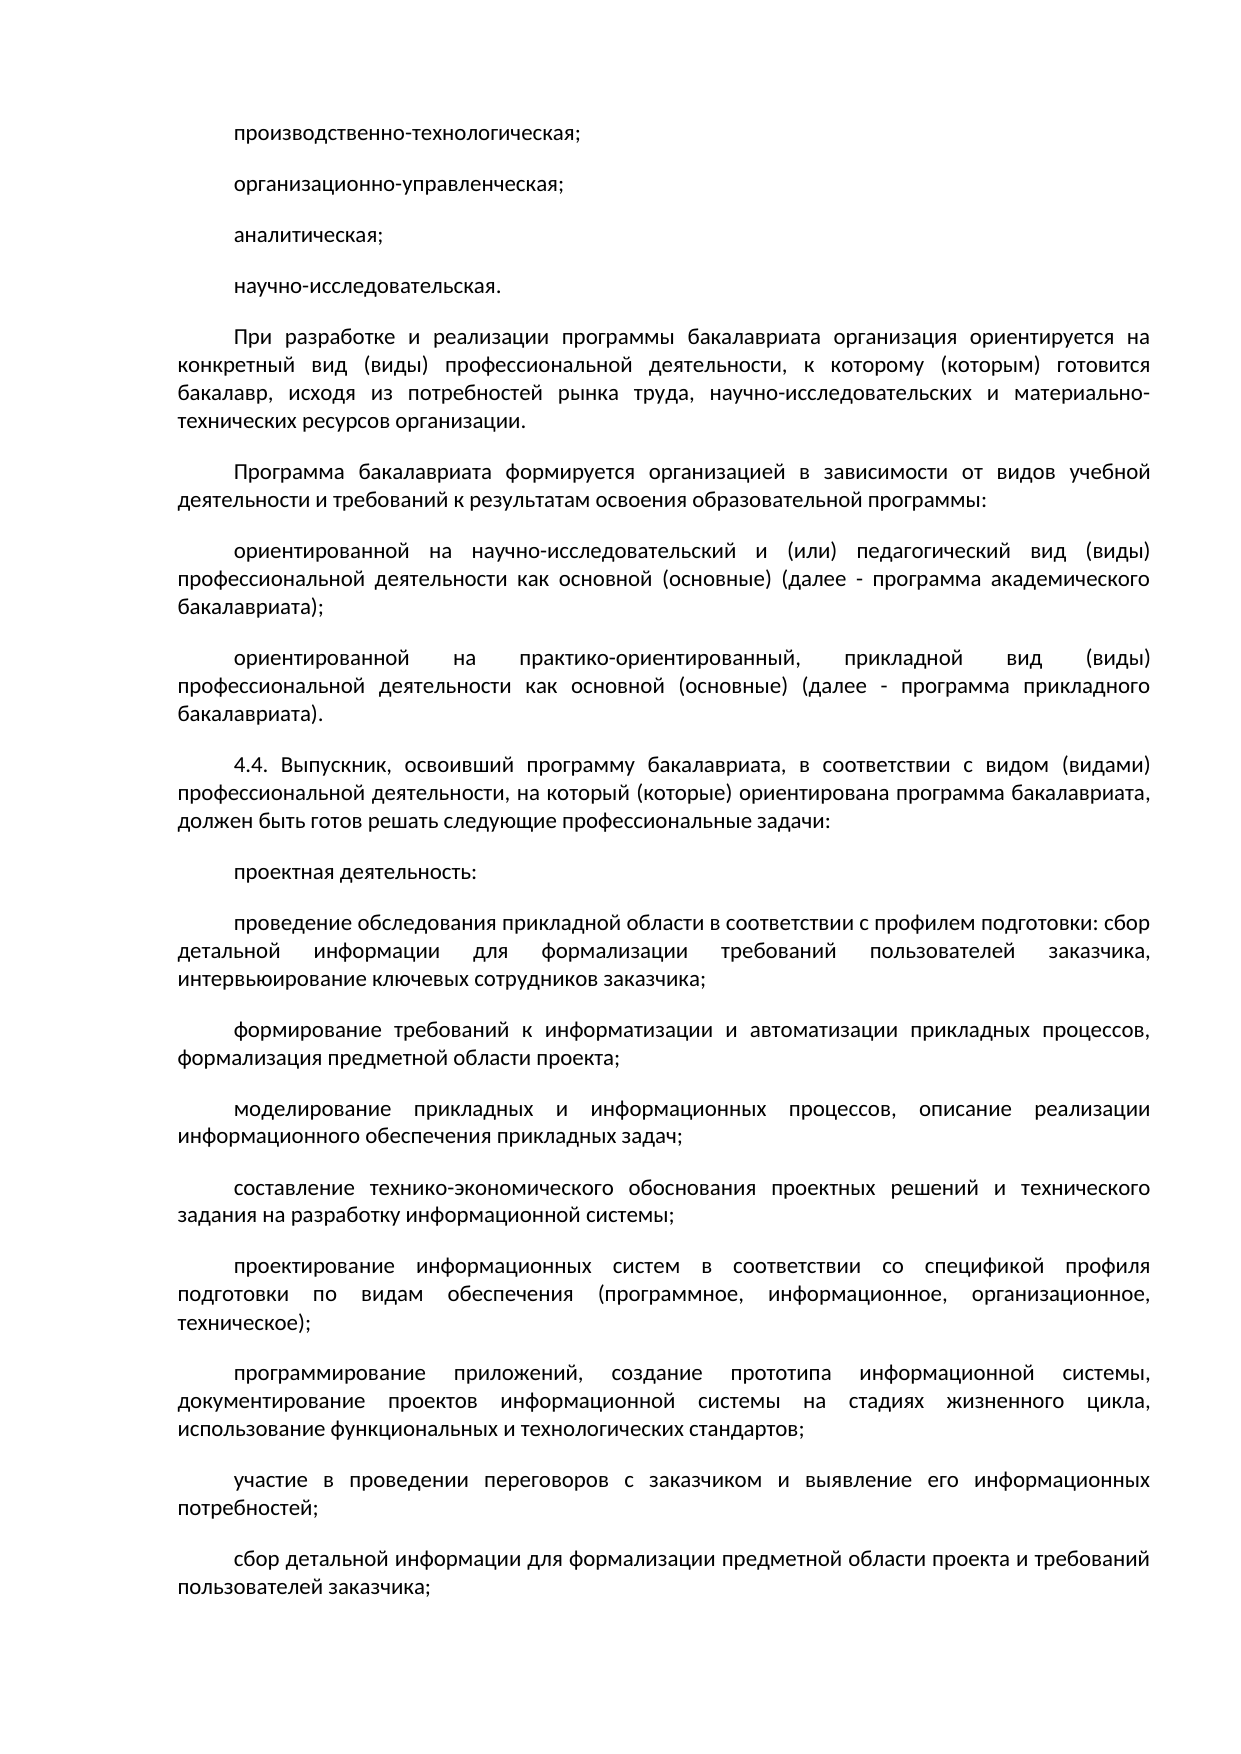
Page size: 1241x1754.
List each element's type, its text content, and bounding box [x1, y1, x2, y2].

text аналитическая; [177, 220, 1152, 248]
text проведение обследования прикладной области в соответствии с профилем подготовки: сбор детальной информации для формализации требований пользователей заказчика, интервьюирование ключевых сотрудников заказчика; [177, 908, 1152, 992]
text проектная деятельность: [177, 857, 1152, 885]
text моделирование прикладных и информационных процессов, описание реализации информационного обеспечения прикладных задач; [177, 1094, 1152, 1150]
text Программа бакалавриата формируется организацией в зависимости от видов учебной деятельности и требований к результатам освоения образовательной программы: [177, 457, 1152, 513]
text проектирование информационных систем в соответствии со спецификой профиля подготовки по видам обеспечения (программное, информационное, организационное, техническое); [177, 1252, 1152, 1336]
text научно-исследовательская. [177, 271, 1152, 299]
text ориентированной на практико-ориентированный, прикладной вид (виды) профессиональной деятельности как основной (основные) (далее - программа прикладного бакалавриата). [177, 643, 1152, 727]
text сбор детальной информации для формализации предметной области проекта и требований пользователей заказчика; [177, 1544, 1152, 1601]
text формирование требований к информатизации и автоматизации прикладных процессов, формализация предметной области проекта; [177, 1015, 1152, 1071]
text организационно-управленческая; [177, 169, 1152, 197]
text программирование приложений, создание прототипа информационной системы, документирование проектов информационной системы на стадиях жизненного цикла, использование функциональных и технологических стандартов; [177, 1358, 1152, 1443]
text 4.4. Выпускник, освоивший программу бакалавриата, в соответствии с видом (видами) профессиональной деятельности, на который (которые) ориентирована программа бакалавриата, должен быть готов решать следующие профессиональные задачи: [177, 750, 1152, 834]
text производственно-технологическая; [177, 118, 1152, 146]
text ориентированной на научно-исследовательский и (или) педагогический вид (виды) профессиональной деятельности как основной (основные) (далее - программа академического бакалавриата); [177, 536, 1152, 620]
text участие в проведении переговоров с заказчиком и выявление его информационных потребностей; [177, 1466, 1152, 1522]
text составление технико-экономического обоснования проектных решений и технического задания на разработку информационной системы; [177, 1173, 1152, 1229]
text При разработке и реализации программы бакалавриата организация ориентируется на конкретный вид (виды) профессиональной деятельности, к которому (которым) готовится бакалавр, исходя из потребностей рынка труда, научно-исследовательских и материально-технических ресурсов организации. [177, 322, 1152, 434]
